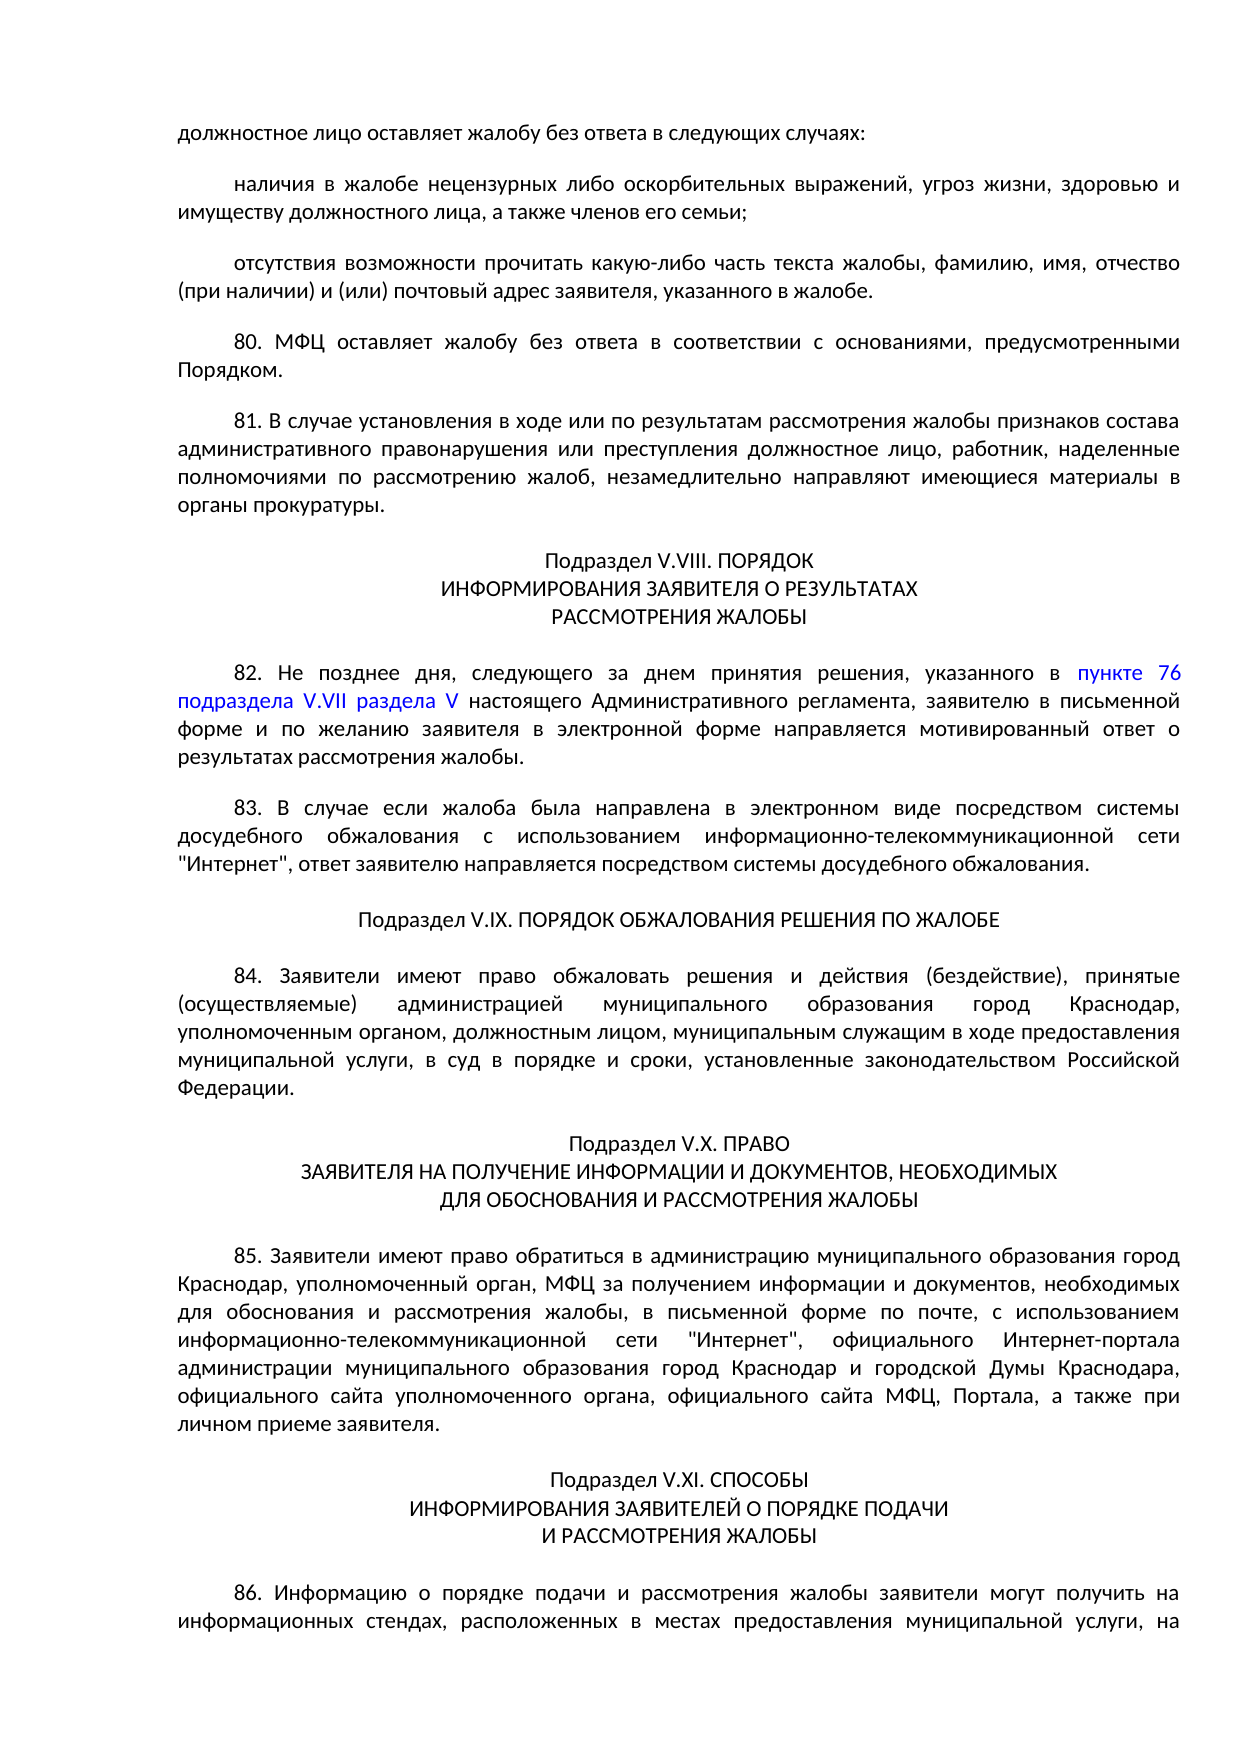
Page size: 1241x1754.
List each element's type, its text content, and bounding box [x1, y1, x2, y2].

text ДЛЯ ОБОСНОВАНИЯ И РАССМОТРЕНИЯ ЖАЛОБЫ [177, 1185, 1181, 1213]
text Подраздел V.IX. ПОРЯДОК ОБЖАЛОВАНИЯ РЕШЕНИЯ ПО ЖАЛОБЕ [177, 905, 1181, 933]
text ЗАЯВИТЕЛЯ НА ПОЛУЧЕНИЕ ИНФОРМАЦИИ И ДОКУМЕНТОВ, НЕОБХОДИМЫХ [177, 1157, 1181, 1185]
text Подраздел V.X. ПРАВО [177, 1129, 1181, 1157]
text 85. Заявители имеют право обратиться в администрацию муниципального образования город Краснодар, уполномоченный орган, МФЦ за получением информации и документов, необходимых для обоснования и рассмотрения жалобы, в письменной форме по почте, с использованием информационно-телекоммуникационной сети "Интернет", официального Интернет-портала администрации муниципального образования город Краснодар и городской Думы Краснодара, официального сайта уполномоченного органа, официального сайта МФЦ, Портала, а также при личном приеме заявителя. [177, 1241, 1181, 1438]
text наличия в жалобе нецензурных либо оскорбительных выражений, угроз жизни, здоровью и имуществу должностного лица, а также членов его семьи; [177, 169, 1181, 225]
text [177, 1578, 1181, 1634]
text 82. Не позднее дня, следующего за днем принятия решения, указанного в пункте 76 подраздела V.VII раздела V настоящего Административного регламента, заявителю в письменной форме и по желанию заявителя в электронной форме направляется мотивированный ответ о результатах рассмотрения жалобы. [177, 658, 1181, 770]
text 83. В случае если жалоба была направлена в электронном виде посредством системы досудебного обжалования с использованием информационно-телекоммуникационной сети "Интернет", ответ заявителю направляется посредством системы досудебного обжалования. [177, 793, 1181, 877]
text 80. МФЦ оставляет жалобу без ответа в соответствии с основаниями, предусмотренными Порядком. [177, 327, 1181, 383]
text Подраздел V.VIII. ПОРЯДОК [177, 546, 1181, 574]
text 81. В случае установления в ходе или по результатам рассмотрения жалобы признаков состава административного правонарушения или преступления должностное лицо, работник, наделенные полномочиями по рассмотрению жалоб, незамедлительно направляют имеющиеся материалы в органы прокуратуры. [177, 406, 1181, 518]
text РАССМОТРЕНИЯ ЖАЛОБЫ [177, 602, 1181, 630]
text И РАССМОТРЕНИЯ ЖАЛОБЫ [177, 1522, 1181, 1550]
text Подраздел V.XI. СПОСОБЫ [177, 1466, 1181, 1494]
text 84. Заявители имеют право обжаловать решения и действия (бездействие), принятые (осуществляемые) администрацией муниципального образования город Краснодар, уполномоченным органом, должностным лицом, муниципальным служащим в ходе предоставления муниципальной услуги, в суд в порядке и сроки, установленные законодательством Российской Федерации. [177, 961, 1181, 1101]
text ИНФОРМИРОВАНИЯ ЗАЯВИТЕЛЯ О РЕЗУЛЬТАТАХ [177, 574, 1181, 602]
text ИНФОРМИРОВАНИЯ ЗАЯВИТЕЛЕЙ О ПОРЯДКЕ ПОДАЧИ [177, 1494, 1181, 1522]
text отсутствия возможности прочитать какую-либо часть текста жалобы, фамилию, имя, отчество (при наличии) и (или) почтовый адрес заявителя, указанного в жалобе. [177, 248, 1181, 304]
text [177, 118, 1181, 146]
